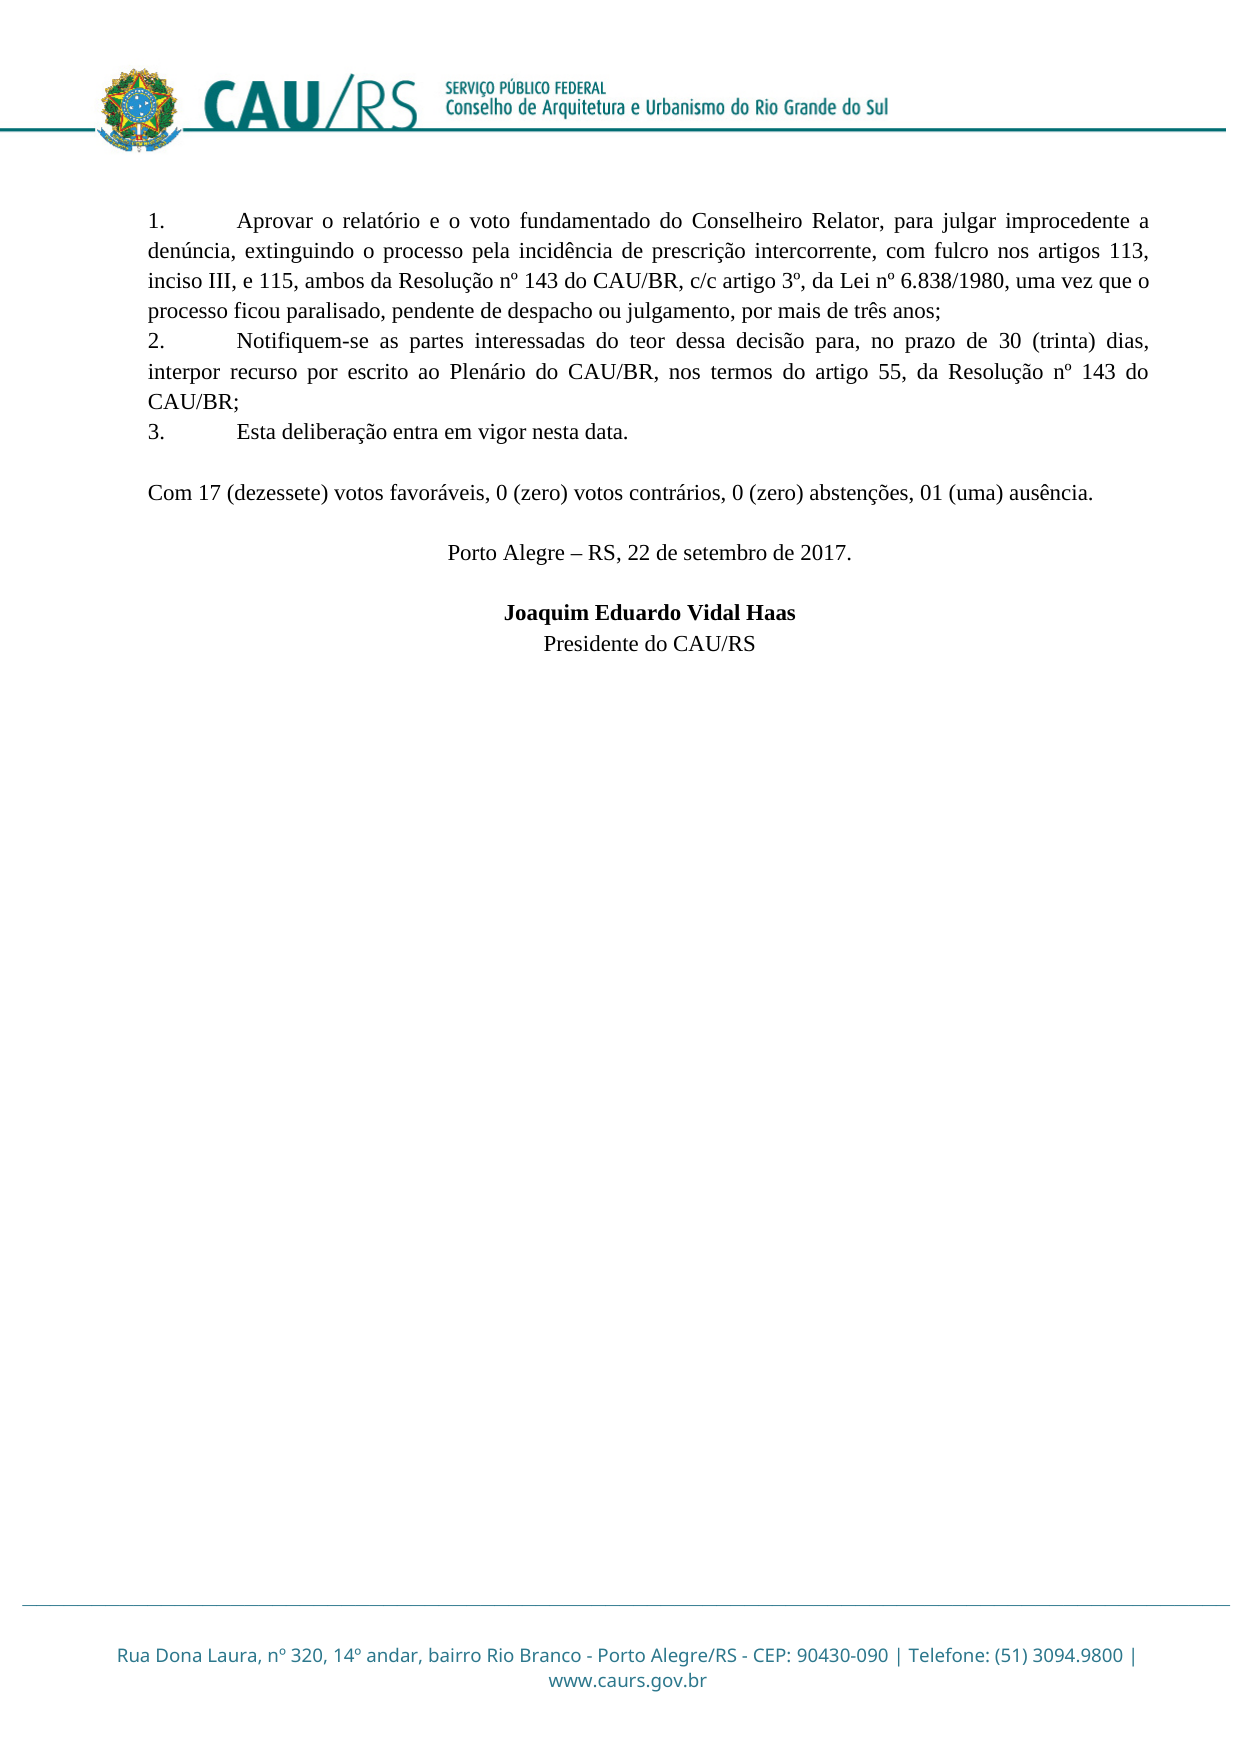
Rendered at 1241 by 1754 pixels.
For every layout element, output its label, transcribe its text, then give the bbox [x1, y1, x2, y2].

text Joaquim Eduardo Vidal Haas [148, 599, 1152, 626]
picture [0, 2, 1226, 163]
text Presidente do CAU/RS [148, 630, 1152, 656]
text Com 17 (dezessete) votos favoráveis, 0 (zero) votos contrários, 0 (zero) abstenções, 01 (uma) ausência. [148, 479, 1152, 505]
text Porto Alegre – RS, 22 de setembro de 2017. [148, 539, 1152, 565]
list Notifiquem-se as partes interessadas do teor dessa decisão para, no prazo de 30 (trinta) dias, interpor recurso por escrito ao Plenário do CAU/BR, nos termos do artigo 55, da Resolução nº 143 do CAU/BR; [148, 328, 1152, 414]
list Esta deliberação entra em vigor nesta data. [148, 418, 1152, 444]
list Aprovar o relatório e o voto fundamentado do Conselheiro Relator, para julgar improcedente a denúncia, extinguindo o processo pela incidência de prescrição intercorrente, com fulcro nos artigos 113, inciso III, e 115, ambos da Resolução nº 143 do CAU/BR, c/c artigo 3º, da Lei nº 6.838/1980, uma vez que o processo ficou paralisado, pendente de despacho ou julgamento, por mais de três anos; [148, 207, 1152, 324]
